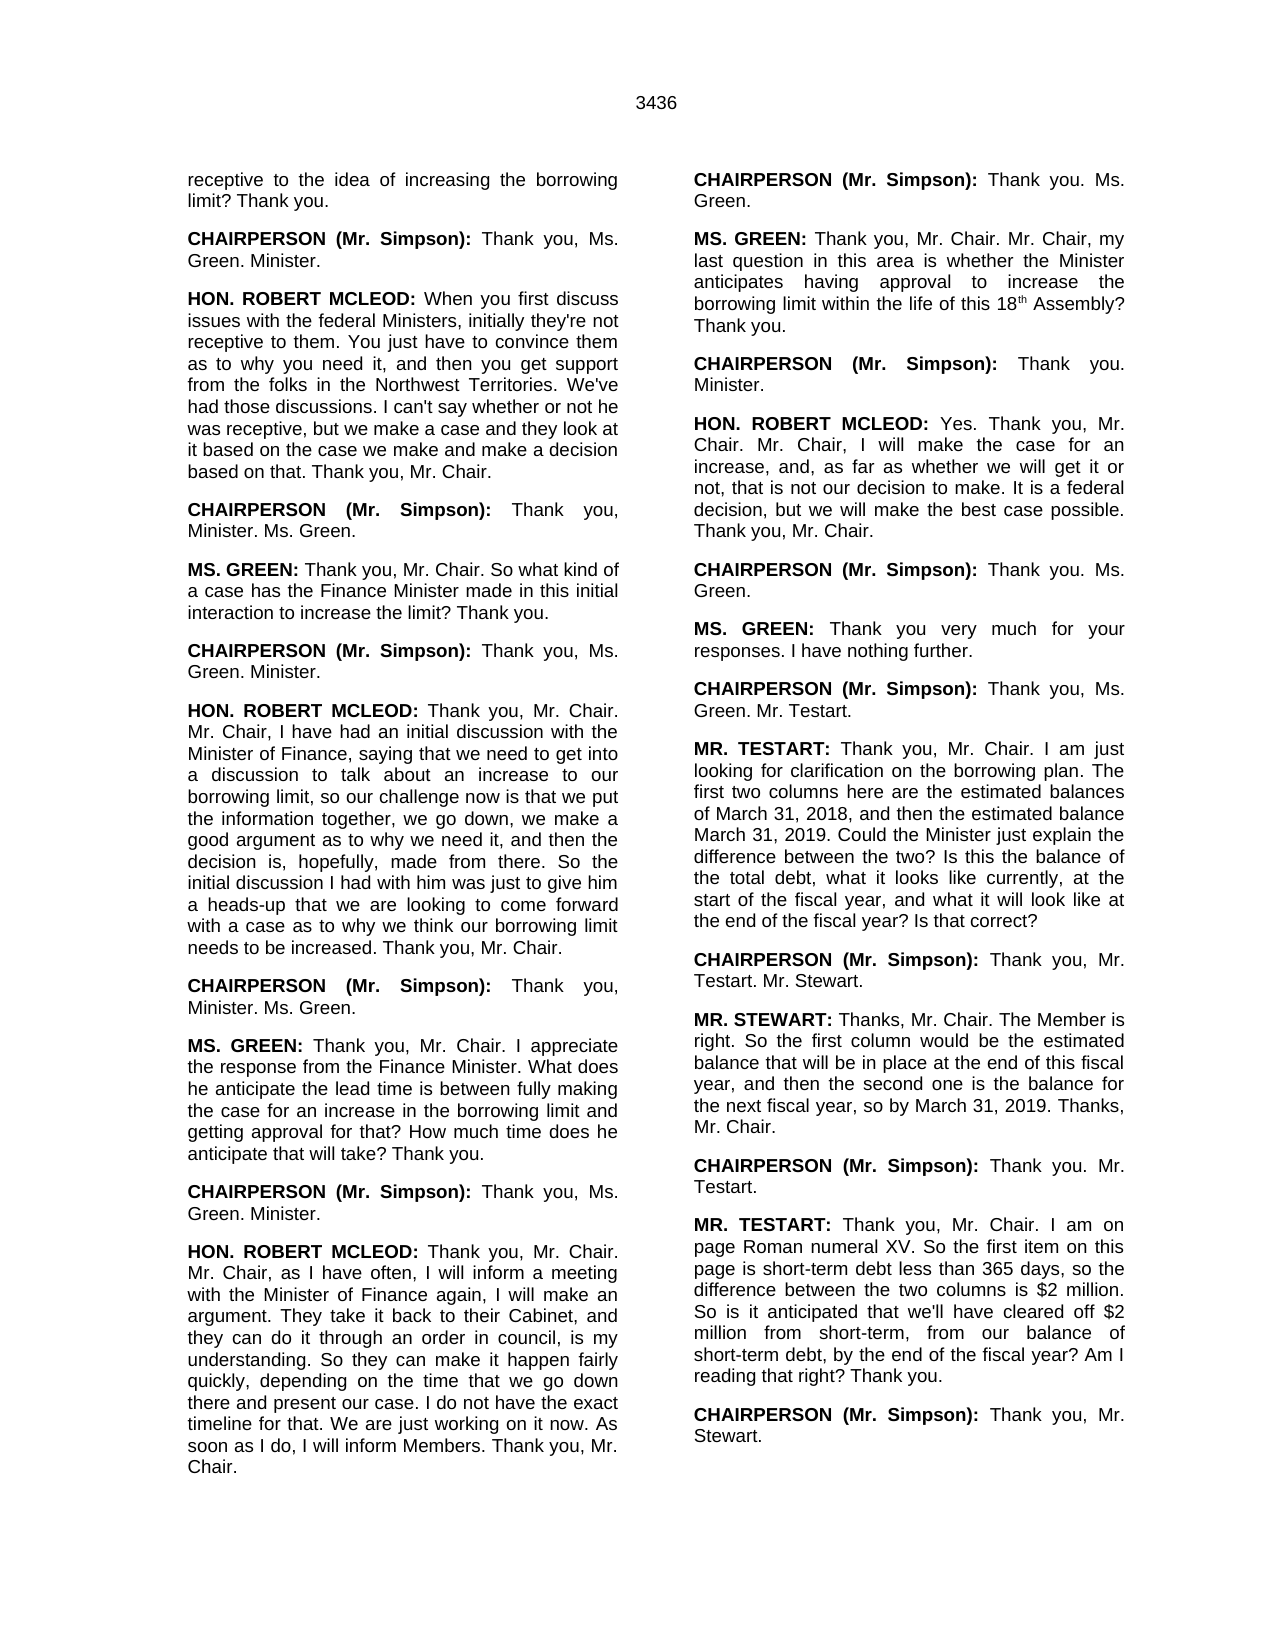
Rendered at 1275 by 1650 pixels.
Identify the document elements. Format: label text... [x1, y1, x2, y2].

text CHAIRPERSON (Mr. Simpson): Thank you, Ms. Green. Mr. Testart. [694, 678, 1125, 721]
text HON. ROBERT MCLEOD: When you first discuss issues with the federal Ministers, initially they're not receptive to them. You just have to convince them as to why you need it, and then you get support from the folks in the Northwest Territories. We've had those discussions. I can't say whether or not he was receptive, but we make a case and they look at it based on the case we make and make a decision based on that. Thank you, Mr. Chair. [187, 288, 619, 482]
text MS. GREEN: Thank you, Mr. Chair. Mr. Chair, my last question in this area is whether the Minister anticipates having approval to increase the borrowing limit within the life of this 18th Assembly? Thank you. [694, 228, 1125, 336]
text MS. GREEN: Thank you very much for your responses. I have nothing further. [694, 618, 1125, 661]
text HON. ROBERT MCLEOD: Thank you, Mr. Chair. Mr. Chair, as I have often, I will inform a meeting with the Minister of Finance again, I will make an argument. They take it back to their Cabinet, and they can do it through an order in council, is my understanding. So they can make it happen fairly quickly, depending on the time that we go down there and present our case. I do not have the exact timeline for that. We are just working on it now. As soon as I do, I will inform Members. Thank you, Mr. Chair. [187, 1241, 619, 1478]
text CHAIRPERSON (Mr. Simpson): Thank you, Minister. Ms. Green. [187, 499, 619, 542]
text MS. GREEN: Thank you, Mr. Chair. I appreciate the response from the Finance Minister. What does he anticipate the lead time is between fully making the case for an increase in the borrowing limit and getting approval for that? How much time does he anticipate that will take? Thank you. [187, 1035, 619, 1164]
text CHAIRPERSON (Mr. Simpson): Thank you, Minister. Ms. Green. [187, 975, 619, 1018]
text CHAIRPERSON (Mr. Simpson): Thank you, Mr. Stewart. [694, 1403, 1125, 1446]
text HON. ROBERT MCLEOD: Thank you, Mr. Chair. Mr. Chair, I have had an initial discussion with the Minister of Finance, saying that we need to get into a discussion to talk about an increase to our borrowing limit, so our challenge now is that we put the information together, we go down, we make a good argument as to why we need it, and then the decision is, hopefully, made from there. So the initial discussion I had with him was just to give him a heads-up that we are looking to come forward with a case as to why we think our borrowing limit needs to be increased. Thank you, Mr. Chair. [187, 699, 619, 958]
text MR. TESTART: Thank you, Mr. Chair. I am just looking for clarification on the borrowing plan. The first two columns here are the estimated balances of March 31, 2018, and then the estimated balance March 31, 2019. Could the Minister just explain the difference between the two? Is this the balance of the total debt, what it looks like currently, at the start of the fiscal year, and what it will look like at the end of the fiscal year? Is that correct? [694, 738, 1125, 932]
text HON. ROBERT MCLEOD: Yes. Thank you, Mr. Chair. Mr. Chair, I will make the case for an increase, and, as far as whether we will get it or not, that is not our decision to make. It is a federal decision, but we will make the best case possible. Thank you, Mr. Chair. [694, 412, 1125, 542]
text CHAIRPERSON (Mr. Simpson): Thank you. Ms. Green. [694, 558, 1125, 602]
text CHAIRPERSON (Mr. Simpson): Thank you, Ms. Green. Minister. [187, 640, 619, 683]
text CHAIRPERSON (Mr. Simpson): Thank you. Minister. [694, 353, 1125, 396]
text MS. GREEN: Thank you, Mr. Chair. So what kind of a case has the Finance Minister made in this initial interaction to increase the limit? Thank you. [187, 558, 619, 623]
text CHAIRPERSON (Mr. Simpson): Thank you. Ms. Green. [694, 168, 1125, 211]
text CHAIRPERSON (Mr. Simpson): Thank you, Mr. Testart. Mr. Stewart. [694, 948, 1125, 992]
text CHAIRPERSON (Mr. Simpson): Thank you, Ms. Green. Minister. [187, 1181, 619, 1224]
text CHAIRPERSON (Mr. Simpson): Thank you, Ms. Green. Minister. [187, 228, 619, 271]
text CHAIRPERSON (Mr. Simpson): Thank you. Mr. Testart. [694, 1154, 1125, 1197]
text MR. STEWART: Thanks, Mr. Chair. The Member is right. So the first column would be the estimated balance that will be in place at the end of this fiscal year, and then the second one is the balance for the next fiscal year, so by March 31, 2019. Thanks, Mr. Chair. [694, 1008, 1125, 1138]
text MR. TESTART: Thank you, Mr. Chair. I am on page Roman numeral XV. So the first item on this page is short-term debt less than 365 days, so the difference between the two columns is $2 million. So is it anticipated that we'll have cleared off $2 million from short-term, from our balance of short-term debt, by the end of the fiscal year? Am I reading that right? Thank you. [694, 1214, 1125, 1387]
